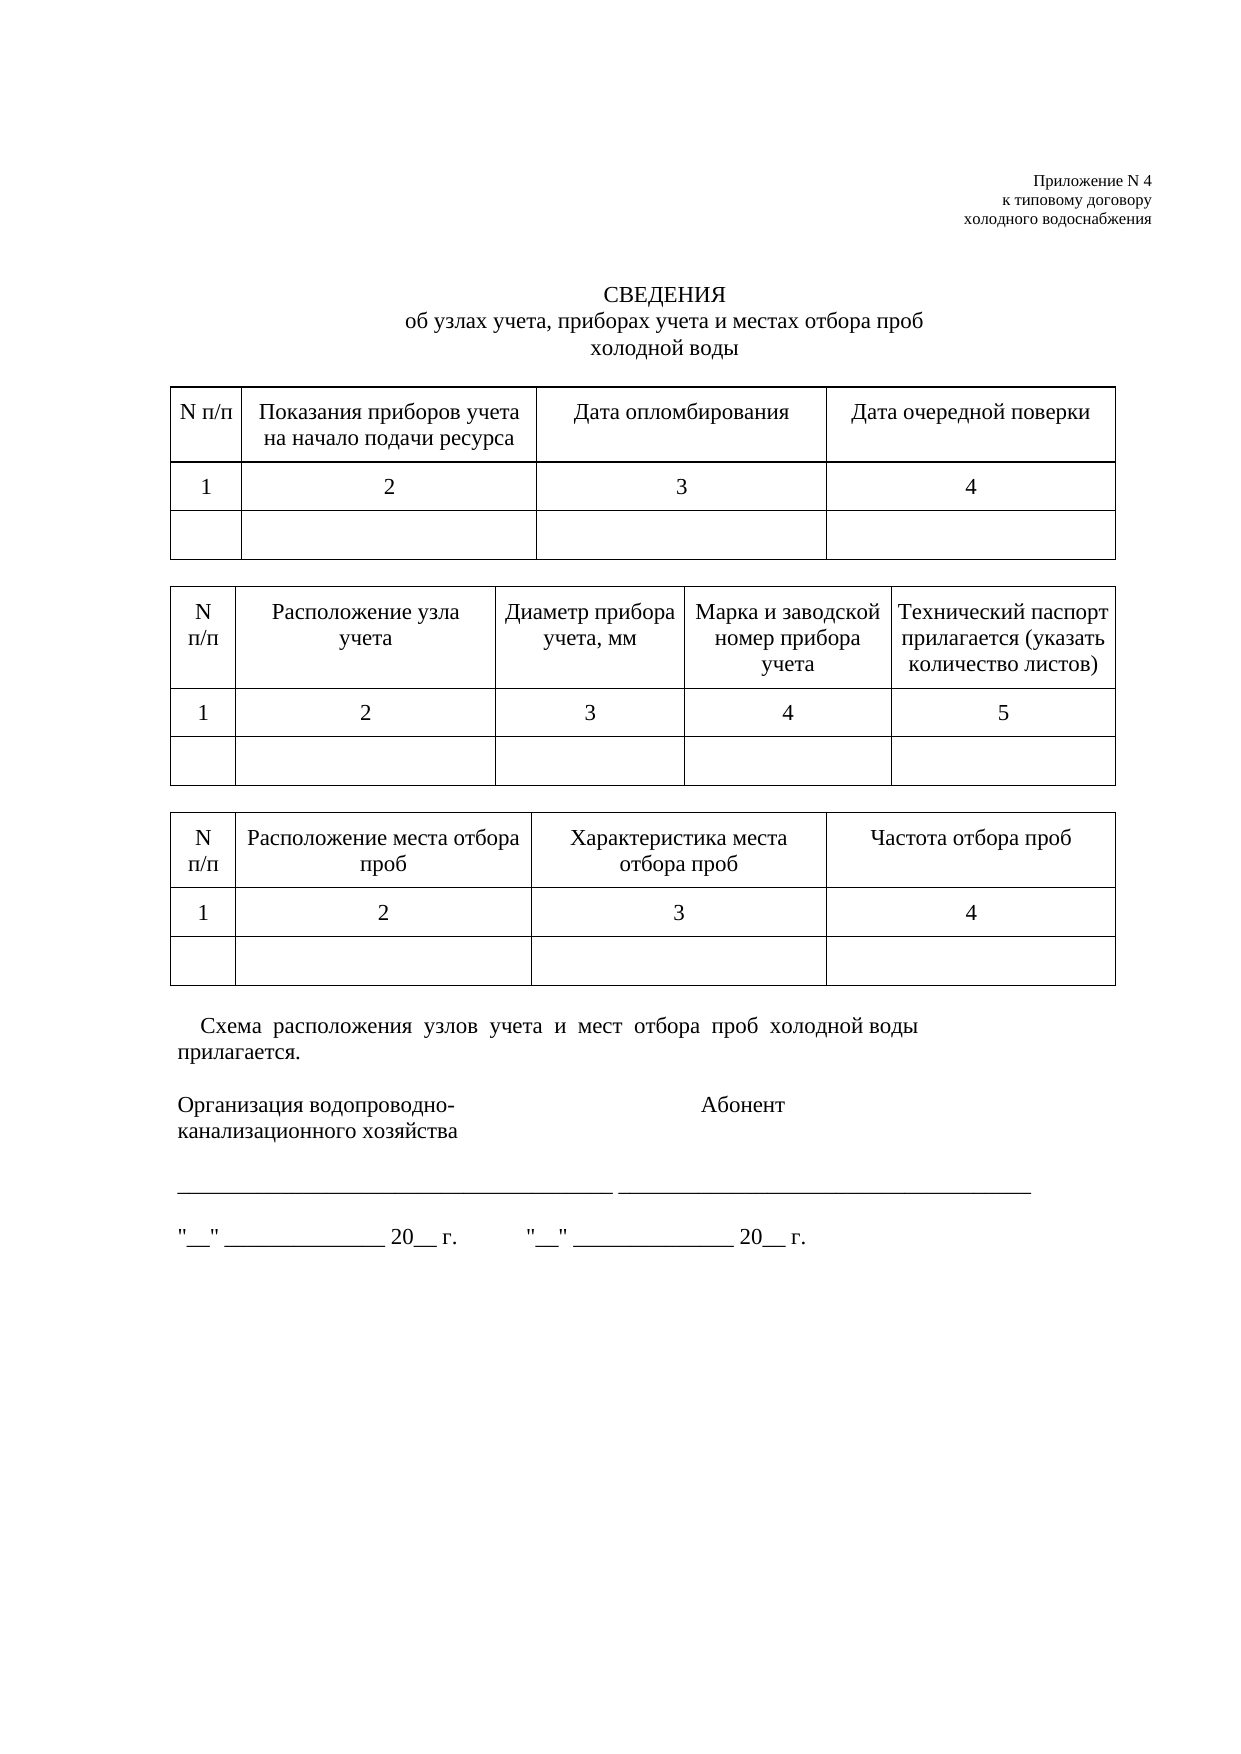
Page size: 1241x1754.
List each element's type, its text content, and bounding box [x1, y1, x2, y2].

table_cell [827, 937, 1115, 984]
table_cell 1 [171, 888, 235, 936]
table_cell 4 [827, 888, 1115, 936]
table_cell [827, 511, 1115, 559]
table_cell 2 [242, 463, 536, 510]
table_header Характеристика места отбора проб [532, 813, 826, 887]
table_cell [532, 937, 826, 984]
table_header Дата опломбирования [537, 388, 826, 461]
text канализационного хозяйства [177, 1117, 1152, 1144]
table_cell 1 [171, 689, 235, 736]
table_cell 3 [537, 463, 826, 510]
text Схема расположения узлов учета и мест отбора проб холодной воды [177, 1012, 1152, 1038]
table_cell 3 [496, 689, 684, 736]
table_cell [496, 737, 684, 785]
table_header N п/п [171, 388, 241, 461]
table_header N п/п [171, 587, 235, 687]
table_cell [236, 737, 495, 785]
table_cell 2 [236, 888, 531, 936]
text об узлах учета, приборах учета и местах отбора проб [177, 307, 1152, 334]
table_header Диаметр прибора учета, мм [496, 587, 684, 687]
table_cell [171, 937, 235, 984]
table_cell [537, 511, 826, 559]
text СВЕДЕНИЯ [177, 281, 1152, 307]
text холодной воды [177, 334, 1152, 360]
text к типовому договору [177, 190, 1152, 209]
table_header Показания приборов учета на начало подачи ресурса [242, 388, 536, 461]
text "__" ______________ 20__ г. "__" ______________ 20__ г. [177, 1223, 1152, 1249]
table_header Расположение места отбора проб [236, 813, 531, 887]
table_cell 2 [236, 689, 495, 736]
table_cell 1 [171, 463, 241, 510]
table_cell [242, 511, 536, 559]
table_cell [171, 511, 241, 559]
text Организация водопроводно- Абонент [177, 1091, 1152, 1117]
table_cell [171, 737, 235, 785]
table_cell [892, 737, 1115, 785]
table_header Дата очередной поверки [827, 388, 1115, 461]
table_cell 3 [532, 888, 826, 936]
table_cell 5 [892, 689, 1115, 736]
table_cell 4 [827, 463, 1115, 510]
text Приложение N 4 [177, 171, 1152, 190]
table_header Технический паспорт прилагается (указать количество листов) [892, 587, 1115, 687]
table_cell [236, 937, 531, 984]
text прилагается. [177, 1038, 1152, 1064]
table_header Марка и заводской номер прибора учета [685, 587, 891, 687]
text ______________________________________ ____________________________________ [177, 1170, 1152, 1196]
table_header Частота отбора проб [827, 813, 1115, 887]
table_cell [685, 737, 891, 785]
text холодного водоснабжения [177, 209, 1152, 228]
table_cell 4 [685, 689, 891, 736]
table_header Расположение узла учета [236, 587, 495, 687]
table_header N п/п [171, 813, 235, 887]
